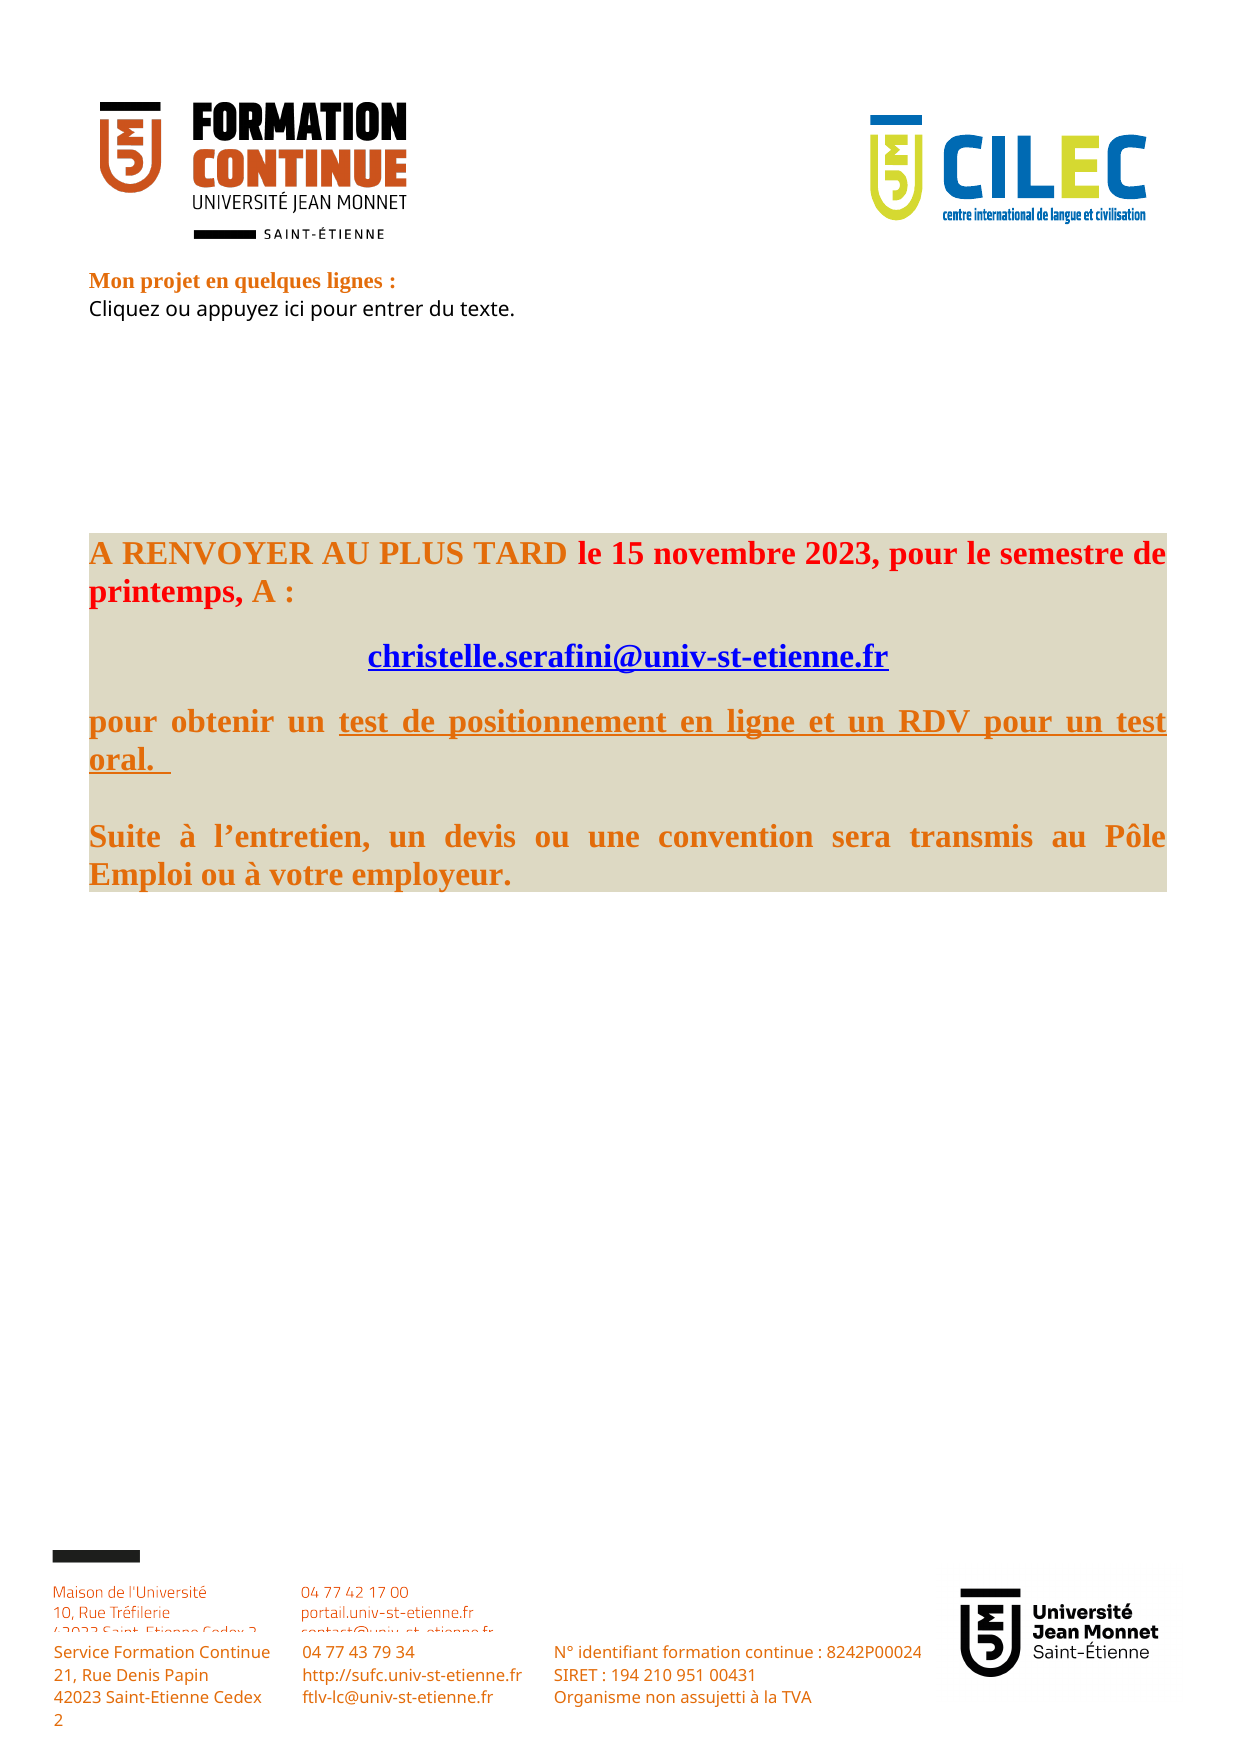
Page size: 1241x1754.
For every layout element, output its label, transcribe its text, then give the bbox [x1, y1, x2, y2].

text Suite à l’entretien, un devis ou une convention sera transmis au Pôle Emploi ou à votre employeur. [89, 816, 1167, 892]
text christelle.serafini@univ-st-etienne.fr [89, 636, 1167, 674]
text pour obtenir un test de positionnement en ligne et un RDV pour un test oral. [89, 701, 1167, 777]
text A RENVOYER AU PLUS TARD le 15 novembre 2023, pour le semestre de printemps, A : [89, 533, 1167, 610]
picture [100, 102, 407, 239]
picture [936, 1563, 1183, 1702]
text Mon projet en quelques lignes : [89, 267, 1167, 294]
picture [52, 1550, 936, 1632]
